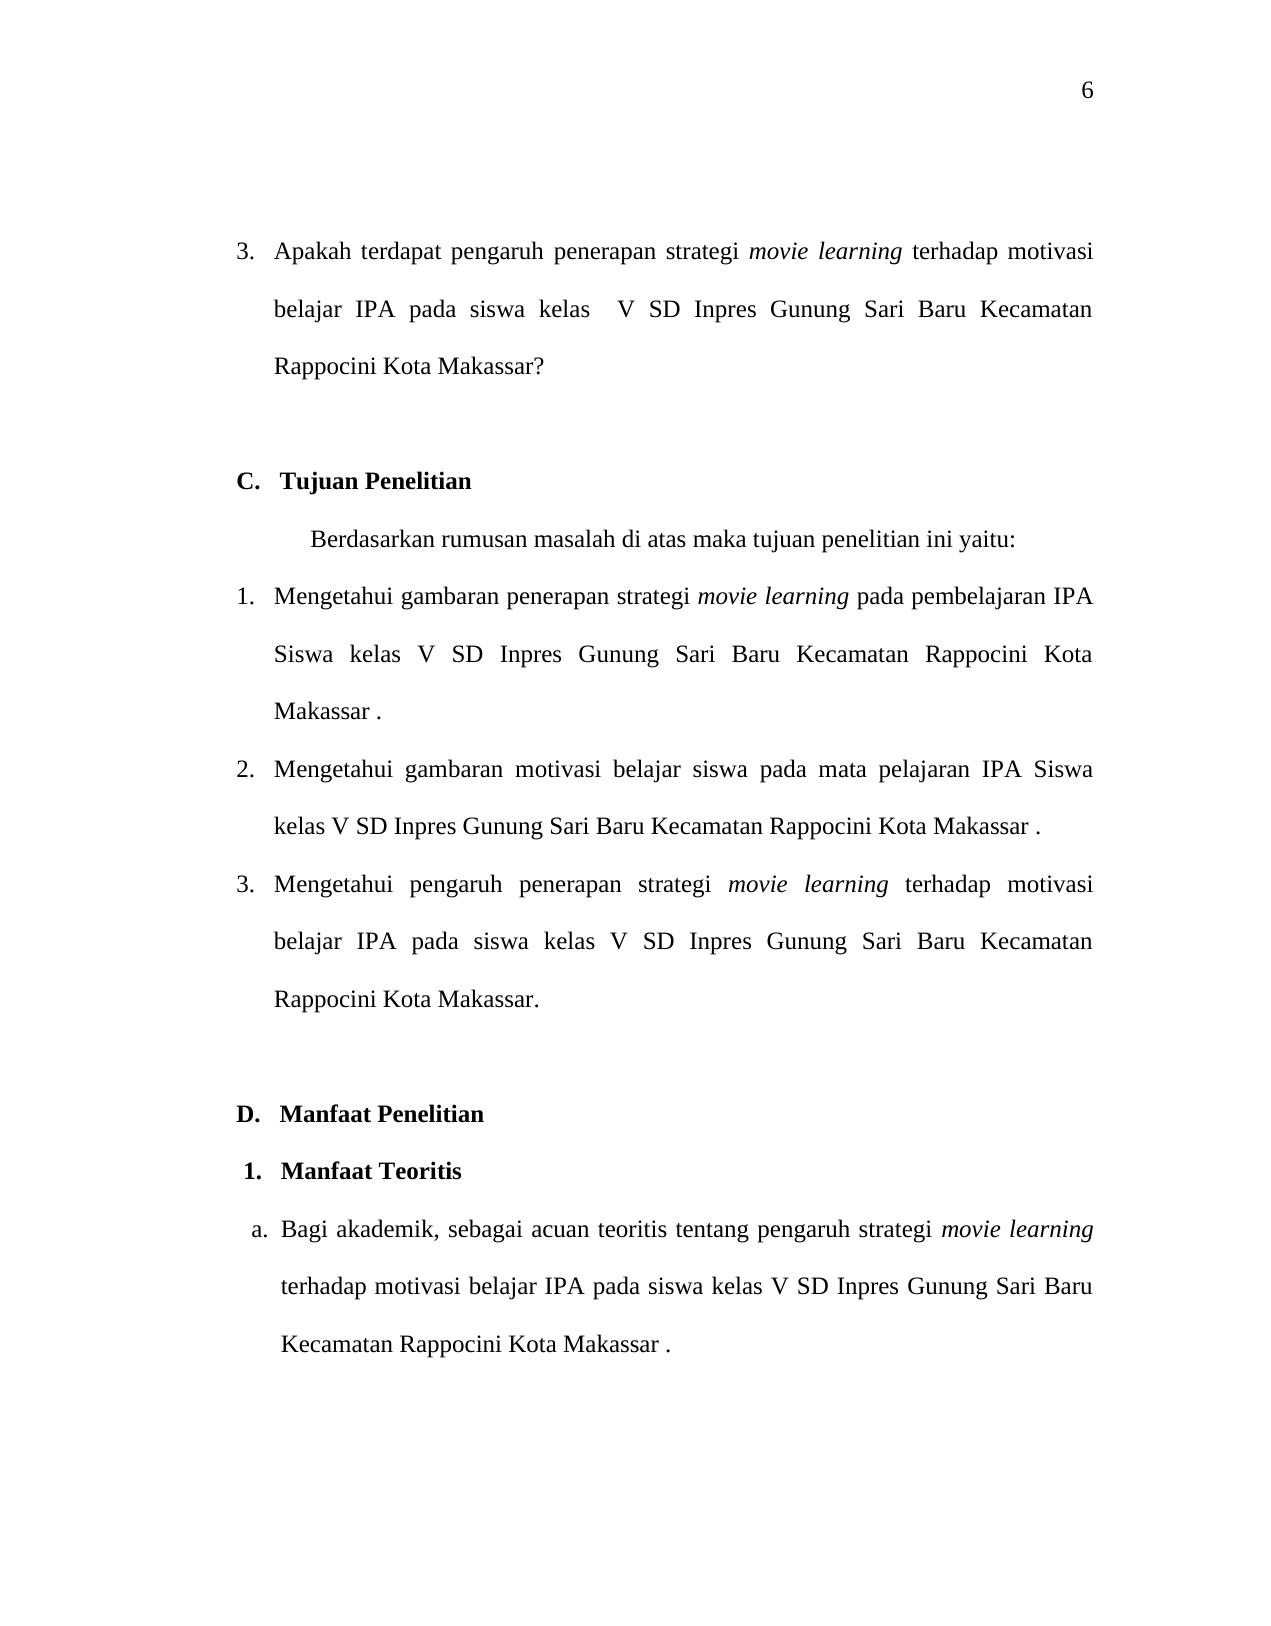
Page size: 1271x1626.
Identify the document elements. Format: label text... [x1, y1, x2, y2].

text D. Manfaat Penelitian [236, 1099, 1094, 1127]
list C. Tujuan Penelitian [236, 466, 1094, 495]
list Apakah terdapat pengaruh penerapan strategi movie learning terhadap motivasi belajar IPA pada siswa kelas V SD Inpres Gunung Sari Baru Kecamatan Rappocini Kota Makassar? [236, 236, 1094, 380]
list Manfaat Teoritis [243, 1156, 1094, 1185]
list Mengetahui gambaran penerapan strategi movie learning pada pembelajaran IPA Siswa kelas V SD Inpres Gunung Sari Baru Kecamatan Rappocini Kota Makassar . [236, 581, 1094, 725]
list Mengetahui pengaruh penerapan strategi movie learning terhadap motivasi belajar IPA pada siswa kelas V SD Inpres Gunung Sari Baru Kecamatan Rappocini Kota Makassar. [236, 869, 1094, 1012]
list Mengetahui gambaran motivasi belajar siswa pada mata pelajaran IPA Siswa kelas V SD Inpres Gunung Sari Baru Kecamatan Rappocini Kota Makassar . [236, 754, 1094, 840]
list Bagi akademik, sebagai acuan teoritis tentang pengaruh strategi movie learning terhadap motivasi belajar IPA pada siswa kelas V SD Inpres Gunung Sari Baru Kecamatan Rappocini Kota Makassar . [251, 1214, 1094, 1357]
list Berdasarkan rumusan masalah di atas maka tujuan penelitian ini yaitu: [236, 524, 1094, 552]
